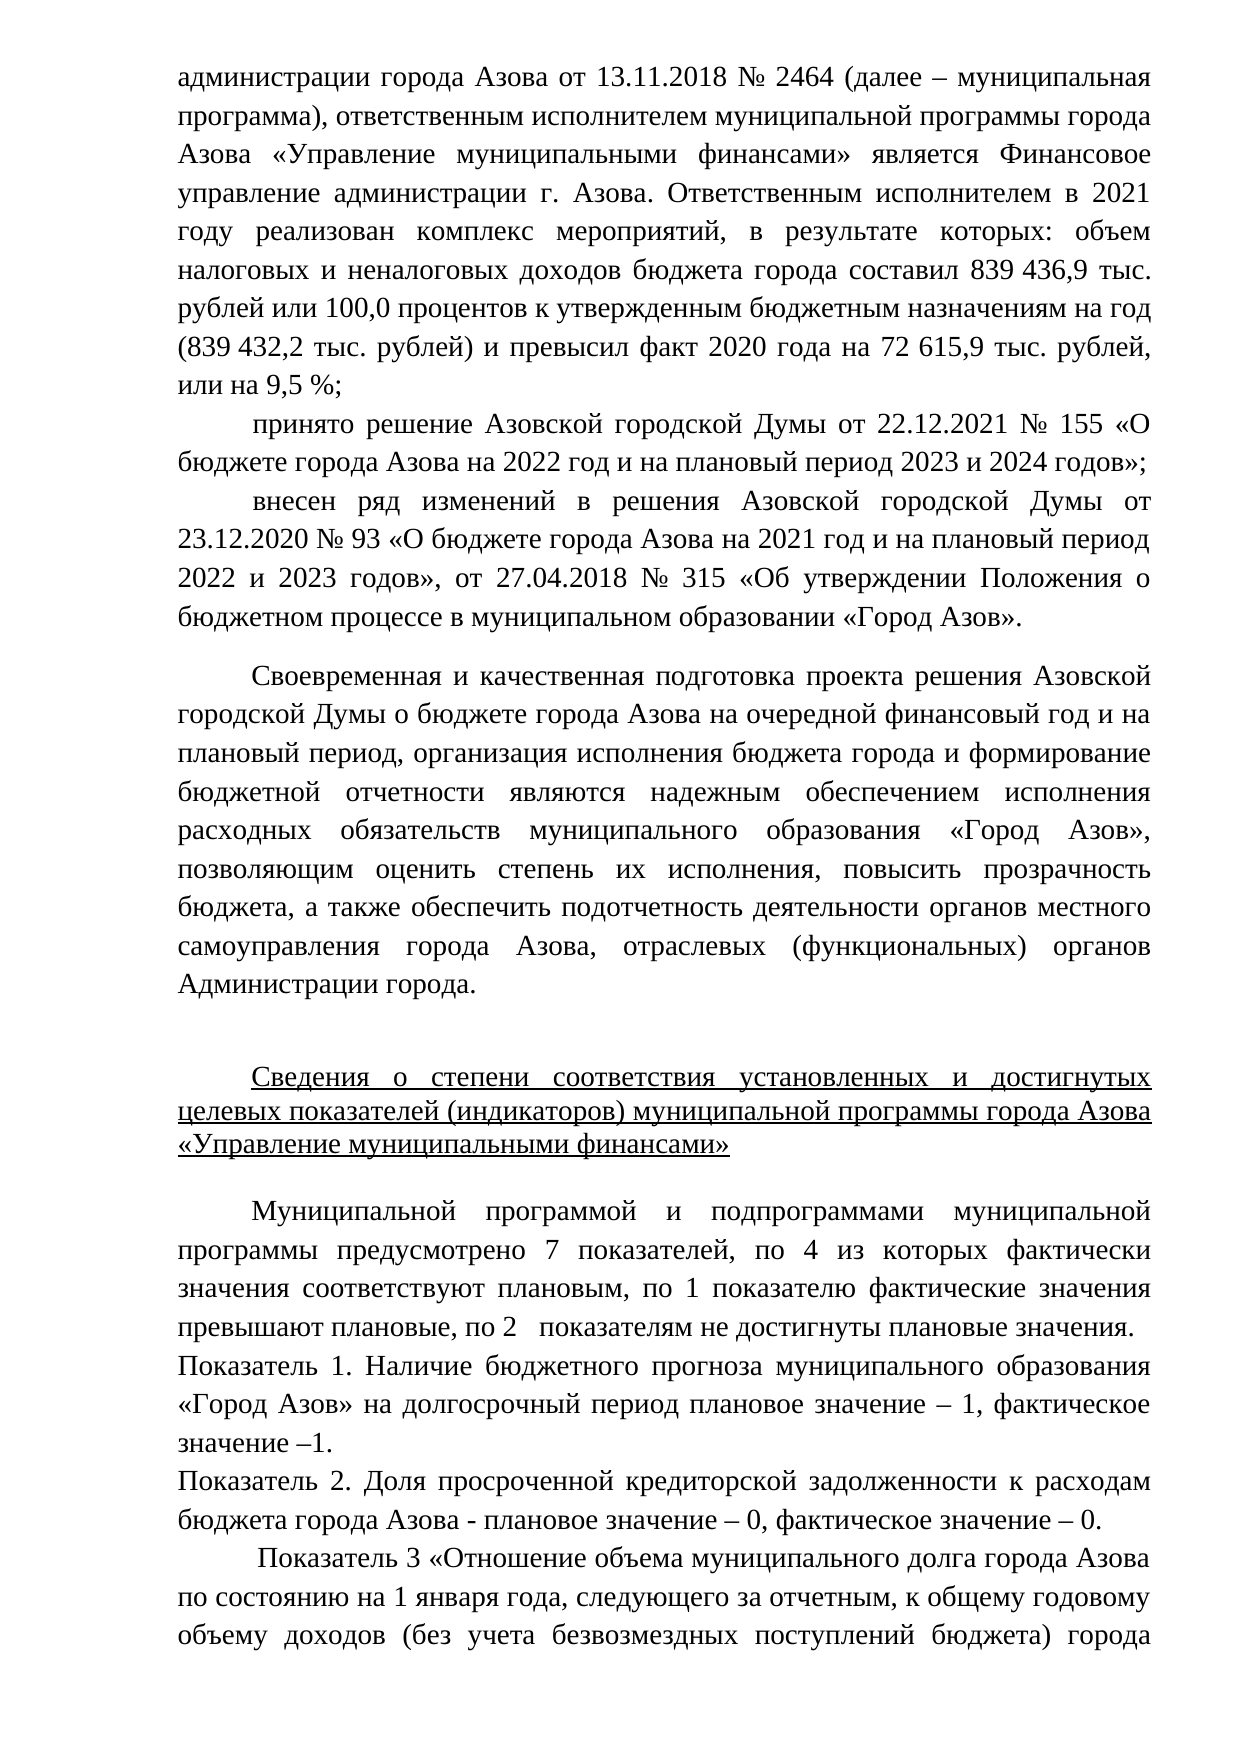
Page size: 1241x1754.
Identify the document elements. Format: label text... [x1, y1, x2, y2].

text внесен ряд изменений в решения Азовской городской Думы от 23.12.2020 № 93 «О бюджете города Азова на 2021 год и на плановый период 2022 и 2023 годов», от 27.04.2018 № 315 «Об утверждении Положения о бюджетном процессе в муниципальном образовании «Город Азов». [177, 483, 1152, 632]
text Сведения о степени соответствия установленных и достигнутых целевых показателей (индикаторов) муниципальной программы города Азова «Управление муниципальными финансами» [177, 1059, 1152, 1122]
text Сведения о степени соответствия установленных и достигнутых целевых показателей (индикаторов) муниципальной программы города Азова «Управление муниципальными финансами» [177, 1123, 1152, 1160]
text Показатель 1. Наличие бюджетного прогноза муниципального образования «Город Азов» на долгосрочный период плановое значение – 1, фактическое значение –1. [177, 1348, 1152, 1458]
text Муниципальной программой и подпрограммами муниципальной программы предусмотрено 7 показателей, по 4 из которых фактически значения соответствуют плановым, по 1 показателю фактические значения превышают плановые, по 2 показателям не достигнуты плановые значения. [177, 1193, 1152, 1343]
text Показатель 2. Доля просроченной кредиторской задолженности к расходам бюджета города Азова - плановое значение – 0, фактическое значение – 0. [177, 1463, 1152, 1535]
text Своевременная и качественная подготовка проекта решения Азовской городской Думы о бюджете города Азова на очередной финансовый год и на плановый период, организация исполнения бюджета города и формирование бюджетной отчетности являются надежным обеспечением исполнения расходных обязательств муниципального образования «Город Азов», позволяющим оценить степень их исполнения, повысить прозрачность бюджета, а также обеспечить подотчетность деятельности органов местного самоуправления города Азова, отраслевых (функциональных) органов Администрации города. [177, 658, 1152, 1000]
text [177, 1540, 1152, 1651]
text принято решение Азовской городской Думы от 22.12.2021 № 155 «О бюджете города Азова на 2022 год и на плановый период 2023 и 2024 годов»; [177, 406, 1152, 478]
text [177, 59, 1152, 401]
